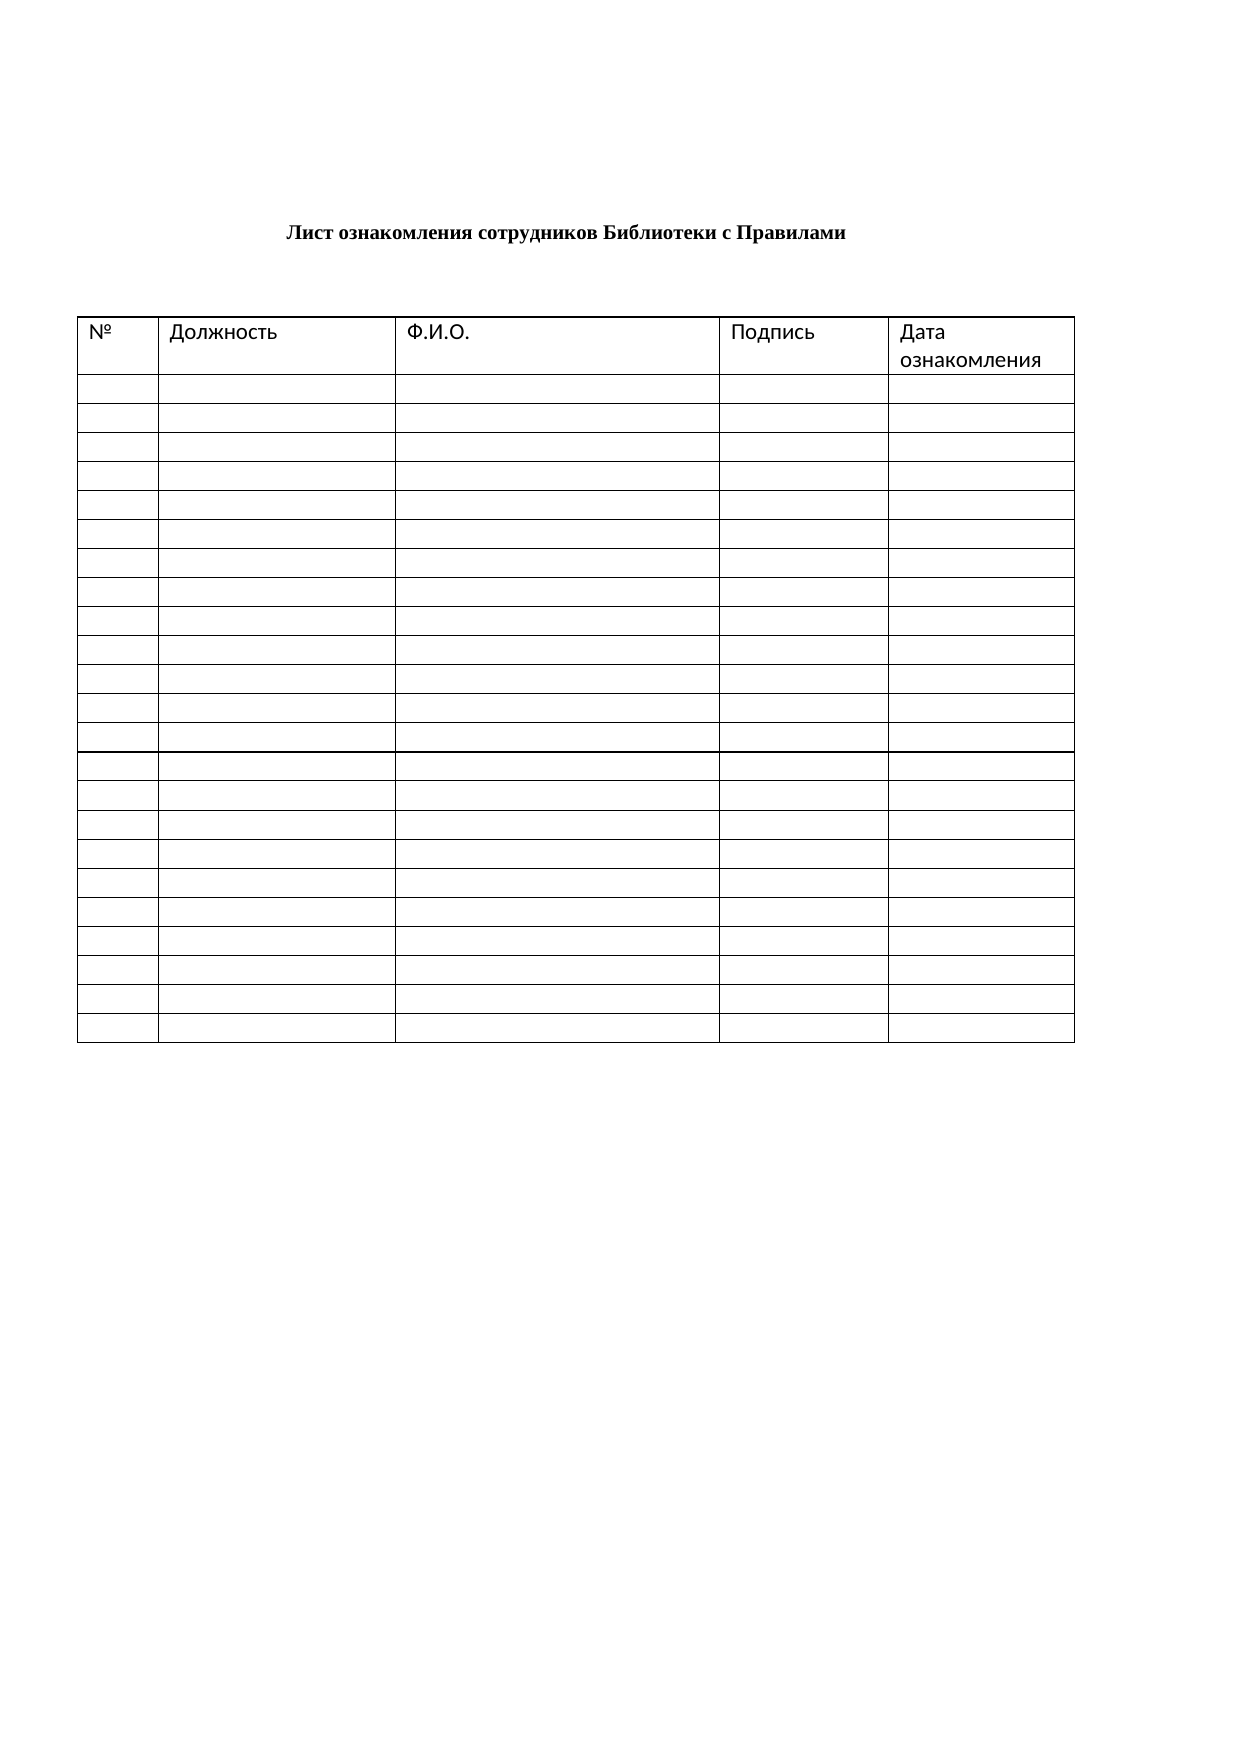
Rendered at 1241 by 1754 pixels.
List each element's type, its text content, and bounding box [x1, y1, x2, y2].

table_cell [159, 927, 395, 955]
table_cell [889, 404, 1074, 432]
table_cell [889, 840, 1074, 868]
table_cell [396, 433, 719, 461]
table_cell [78, 694, 158, 722]
table_cell [889, 636, 1074, 664]
table_cell [78, 433, 158, 461]
table_cell [720, 956, 888, 984]
table_cell [396, 753, 719, 780]
table_cell [78, 491, 158, 519]
table_cell [159, 491, 395, 519]
table_cell [159, 607, 395, 635]
table_cell [159, 723, 395, 751]
table_cell [78, 985, 158, 1013]
table_cell [396, 723, 719, 751]
table_cell [889, 956, 1074, 984]
table_cell [159, 404, 395, 432]
table_cell [159, 433, 395, 461]
table_cell [159, 636, 395, 664]
table_cell [159, 811, 395, 838]
table_cell [78, 1014, 158, 1042]
table_cell [159, 781, 395, 809]
table_cell [720, 723, 888, 751]
table_cell [159, 985, 395, 1013]
table_cell [889, 462, 1074, 490]
table_cell [78, 404, 158, 432]
table_cell [396, 840, 719, 868]
table_cell [78, 869, 158, 897]
table_cell [720, 694, 888, 722]
table_cell [78, 753, 158, 780]
table_cell [889, 375, 1074, 403]
table_cell [889, 753, 1074, 780]
table_cell [889, 607, 1074, 635]
table_cell [159, 840, 395, 868]
table_cell [720, 811, 888, 838]
table_cell [889, 869, 1074, 897]
table_cell [396, 781, 719, 809]
table_cell [720, 520, 888, 548]
table_cell [889, 927, 1074, 955]
table_cell [159, 694, 395, 722]
table_cell [889, 433, 1074, 461]
table_cell [720, 549, 888, 577]
table_cell [396, 578, 719, 606]
table_header Ф.И.О. [396, 318, 719, 373]
table_cell [159, 753, 395, 780]
table_cell [396, 1014, 719, 1042]
table_cell [78, 578, 158, 606]
table_cell [78, 898, 158, 926]
table_cell [396, 549, 719, 577]
table_cell [720, 491, 888, 519]
table_cell [78, 927, 158, 955]
table_cell [889, 578, 1074, 606]
table_cell [396, 636, 719, 664]
table_cell [396, 956, 719, 984]
table_cell [720, 607, 888, 635]
table_cell [396, 927, 719, 955]
table_cell [78, 462, 158, 490]
table_cell [720, 898, 888, 926]
table_cell [720, 578, 888, 606]
table_cell [78, 956, 158, 984]
table_cell [78, 811, 158, 838]
text Лист ознакомления сотрудников Библиотеки с Правилами [88, 219, 1063, 244]
table_cell [720, 462, 888, 490]
table_cell [889, 985, 1074, 1013]
table_cell [396, 404, 719, 432]
table_cell [159, 665, 395, 693]
table_cell [720, 927, 888, 955]
table_cell [78, 665, 158, 693]
table_cell [889, 665, 1074, 693]
table_header Должность [159, 318, 395, 373]
table_cell [396, 491, 719, 519]
table_cell [78, 840, 158, 868]
table_cell [889, 898, 1074, 926]
table_cell [396, 811, 719, 838]
table_cell [159, 375, 395, 403]
table_cell [720, 781, 888, 809]
table_cell [720, 840, 888, 868]
table_cell [396, 462, 719, 490]
table_cell [720, 985, 888, 1013]
table_header Подпись [720, 318, 888, 373]
table_cell [889, 1014, 1074, 1042]
table_cell [396, 665, 719, 693]
table_cell [396, 898, 719, 926]
table_cell [889, 549, 1074, 577]
table_cell [159, 956, 395, 984]
table_cell [159, 462, 395, 490]
table_cell [78, 375, 158, 403]
table_cell [720, 665, 888, 693]
table_cell [396, 375, 719, 403]
table_header № [78, 318, 158, 373]
table_cell [78, 723, 158, 751]
table_cell [78, 520, 158, 548]
table_cell [159, 578, 395, 606]
table_cell [159, 520, 395, 548]
table_header Дата ознакомления [889, 318, 1074, 373]
table_cell [78, 607, 158, 635]
table_cell [889, 723, 1074, 751]
table_cell [396, 607, 719, 635]
table_cell [889, 520, 1074, 548]
table_cell [889, 781, 1074, 809]
table_cell [720, 433, 888, 461]
table_cell [889, 694, 1074, 722]
table_cell [159, 1014, 395, 1042]
table_cell [720, 404, 888, 432]
table_cell [396, 869, 719, 897]
table_cell [396, 985, 719, 1013]
table_cell [889, 811, 1074, 838]
table_cell [396, 520, 719, 548]
table_cell [78, 781, 158, 809]
table_cell [720, 1014, 888, 1042]
table_cell [78, 636, 158, 664]
table_cell [720, 636, 888, 664]
table_cell [78, 549, 158, 577]
table_cell [889, 491, 1074, 519]
table_cell [720, 753, 888, 780]
table_cell [396, 694, 719, 722]
table_cell [159, 549, 395, 577]
table_cell [159, 898, 395, 926]
table_cell [159, 869, 395, 897]
table_cell [720, 869, 888, 897]
table_cell [720, 375, 888, 403]
